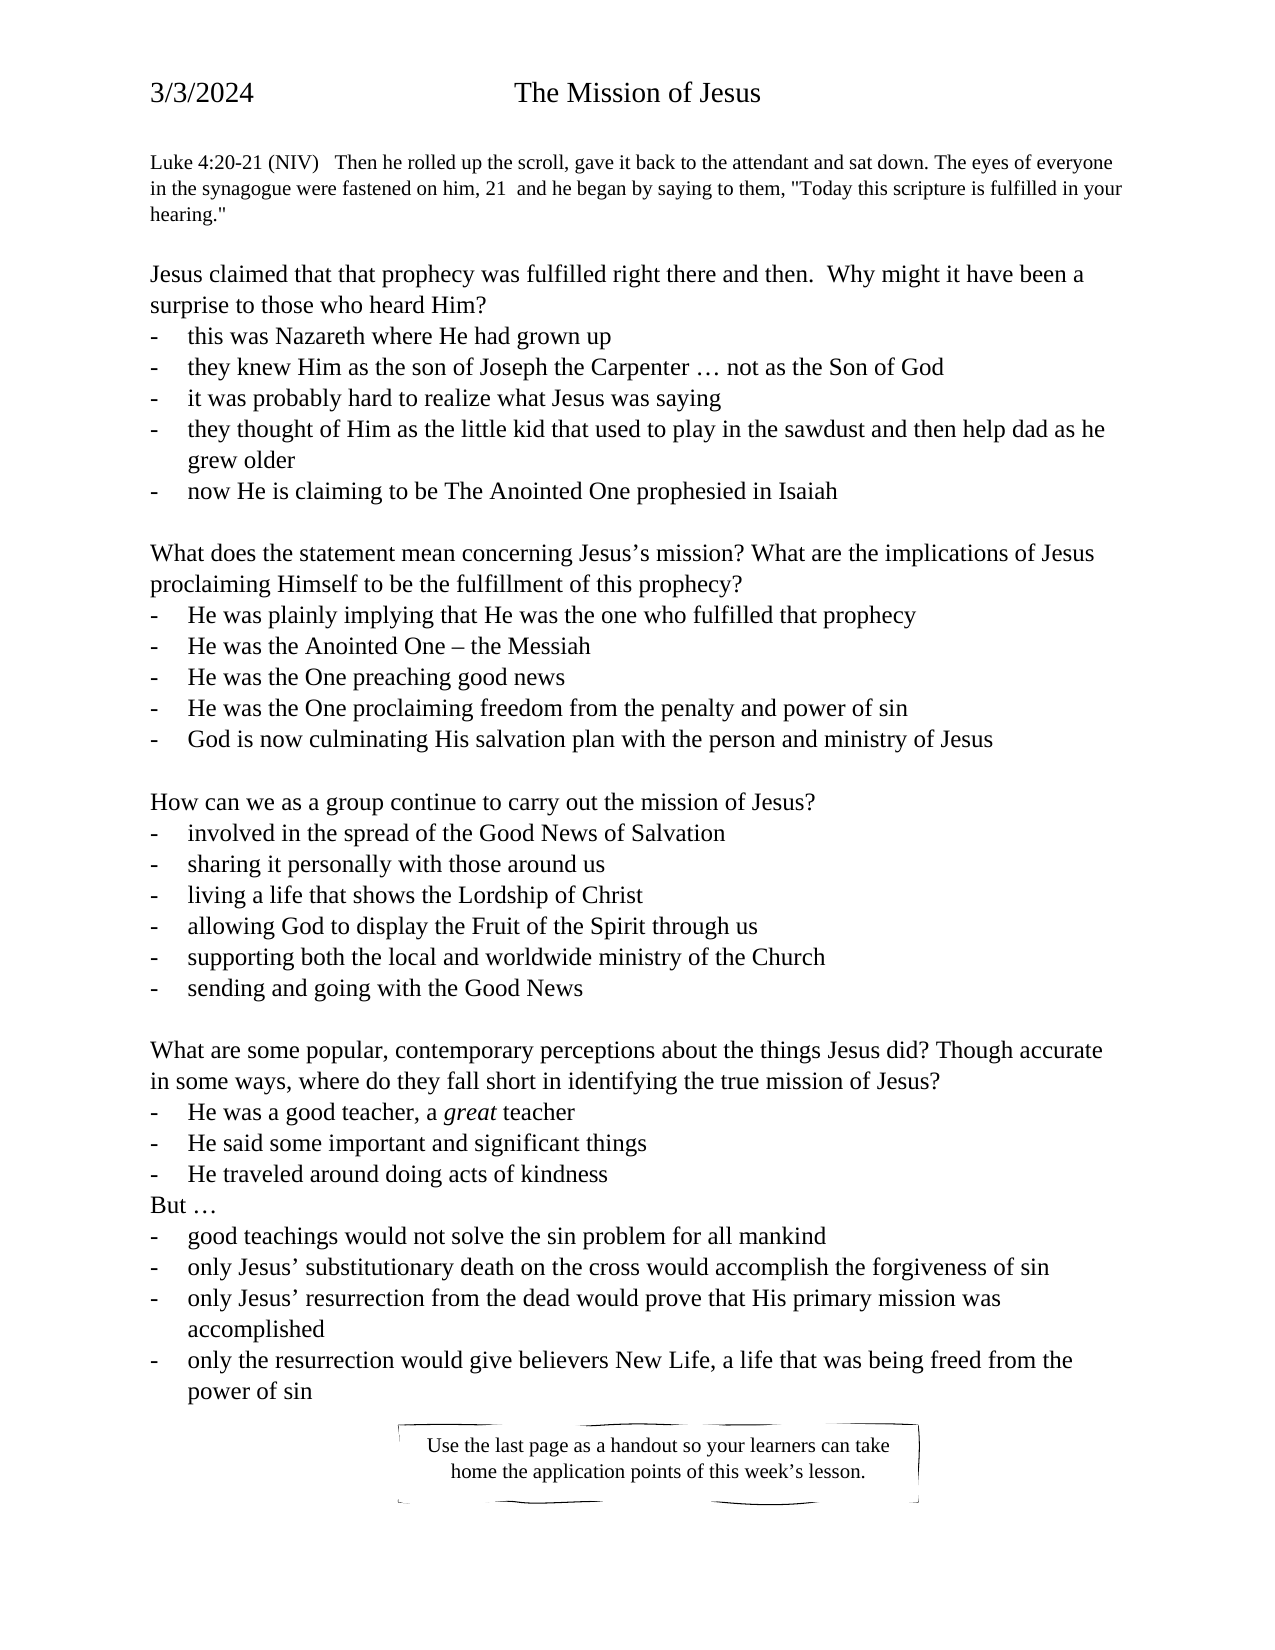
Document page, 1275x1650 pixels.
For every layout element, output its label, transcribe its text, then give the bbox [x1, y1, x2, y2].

text But … [150, 1190, 1125, 1219]
list He was the One proclaiming freedom from the penalty and power of sin [150, 693, 1125, 722]
list living a life that shows the Lordship of Christ [150, 880, 1125, 908]
text What are some popular, contemporary perceptions about the things Jesus did? Though accurate in some ways, where do they fall short in identifying the true mission of Jesus? [150, 1035, 1125, 1095]
text Luke 4:20-21 (NIV) Then he rolled up the scroll, gave it back to the attendant and sat down. The eyes of everyone in the synagogue were fastened on him, 21 and he began by saying to them, "Today this scripture is fulfilled in your hearing." [150, 150, 1125, 226]
list only Jesus’ resurrection from the dead would prove that His primary mission was accomplished [150, 1283, 1125, 1343]
list only Jesus’ substitutionary death on the cross would accomplish the forgiveness of sin [150, 1252, 1125, 1281]
list He was plainly implying that He was the one who fulfilled that prophecy [150, 600, 1125, 629]
list He traveled around doing acts of kindness [150, 1159, 1125, 1188]
list God is now culminating His salvation plan with the person and ministry of Jesus [150, 724, 1125, 753]
text What does the statement mean concerning Jesus’s mission? What are the implications of Jesus proclaiming Himself to be the fulfillment of this prophecy? [150, 538, 1125, 598]
list this was Nazareth where He had grown up [150, 321, 1125, 350]
text Jesus claimed that that prophecy was fulfilled right there and then. Why might it have been a surprise to those who heard Him? [150, 259, 1125, 319]
list supporting both the local and worldwide ministry of the Church [150, 942, 1125, 971]
text How can we as a group continue to carry out the mission of Jesus? [150, 787, 1125, 815]
list He said some important and significant things [150, 1128, 1125, 1157]
list only the resurrection would give believers New Life, a life that was being freed from the power of sin [150, 1345, 1125, 1405]
list now He is claiming to be The Anointed One prophesied in Isaiah [150, 476, 1125, 505]
list He was the Anointed One – the Messiah [150, 631, 1125, 660]
list involved in the spread of the Good News of Salvation [150, 818, 1125, 846]
list it was probably hard to realize what Jesus was saying [150, 383, 1125, 412]
list He was the One preaching good news [150, 662, 1125, 691]
list they thought of Him as the little kid that used to play in the sawdust and then help dad as he grew older [150, 414, 1125, 474]
list allowing God to display the Fruit of the Spirit through us [150, 911, 1125, 939]
list sending and going with the Good News [150, 973, 1125, 1002]
list sharing it personally with those around us [150, 849, 1125, 877]
list He was a good teacher, a great teacher [150, 1097, 1125, 1126]
list they knew Him as the son of Joseph the Carpenter … not as the Son of God [150, 352, 1125, 381]
list good teachings would not solve the sin problem for all mankind [150, 1221, 1125, 1250]
